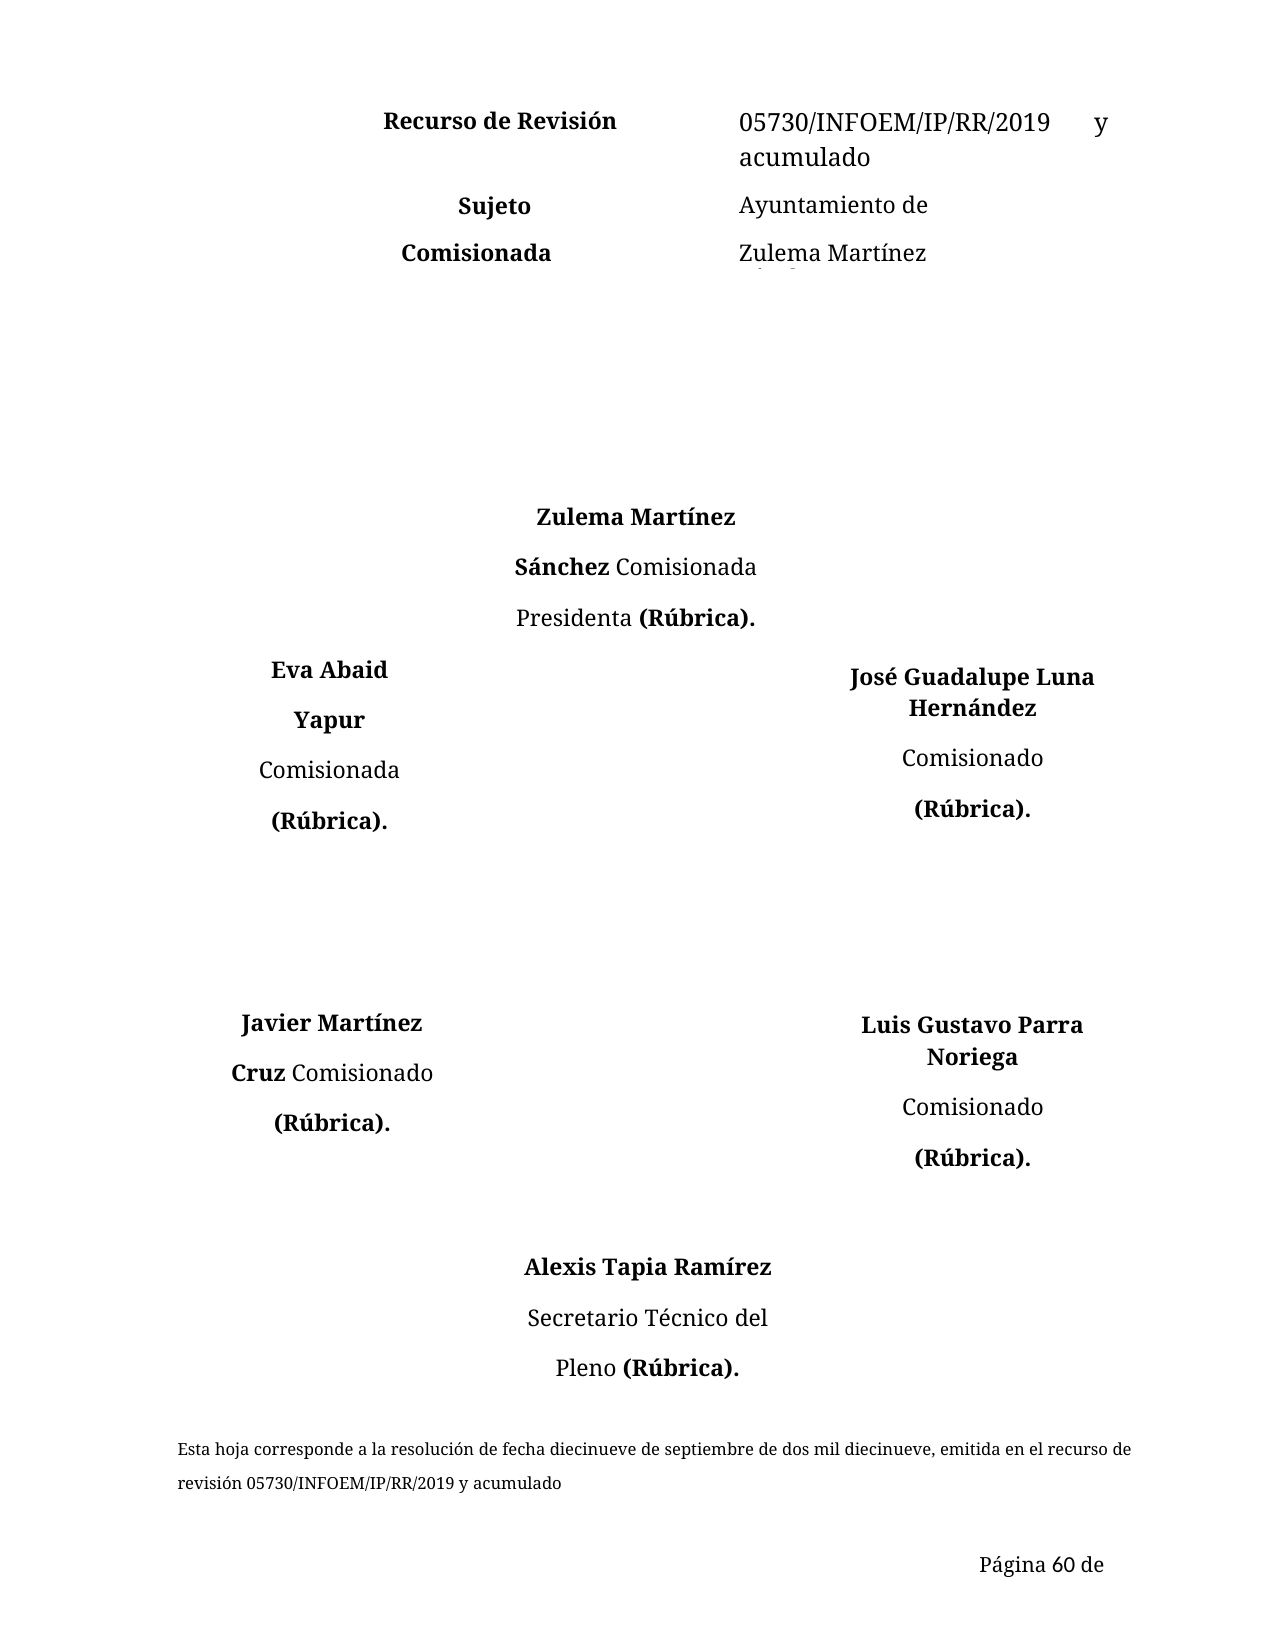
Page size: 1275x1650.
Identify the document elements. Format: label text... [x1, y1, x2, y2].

text Comisionado [797, 742, 1148, 773]
text Alexis Tapia Ramírez Secretario Técnico del Pleno (Rúbrica). [505, 1251, 790, 1383]
text Comisionado [826, 1091, 1120, 1122]
text Esta hoja corresponde a la resolución de fecha diecinueve de septiembre de dos mil diecinueve, emitida en el recurso de revisión 05730/INFOEM/IP/RR/2019 y acumulado [177, 1438, 1158, 1494]
text José Guadalupe Luna Hernández [797, 661, 1148, 723]
text Zulema Martínez Sánchez Comisionada Presidenta (Rúbrica). [499, 501, 773, 633]
text Javier Martínez Cruz Comisionado (Rúbrica). [222, 1006, 442, 1138]
text Eva Abaid Yapur Comisionada (Rúbrica). [240, 654, 418, 836]
text (Rúbrica). [797, 793, 1148, 824]
text Luis Gustavo Parra Noriega [826, 1009, 1119, 1072]
text (Rúbrica). [826, 1141, 1119, 1173]
